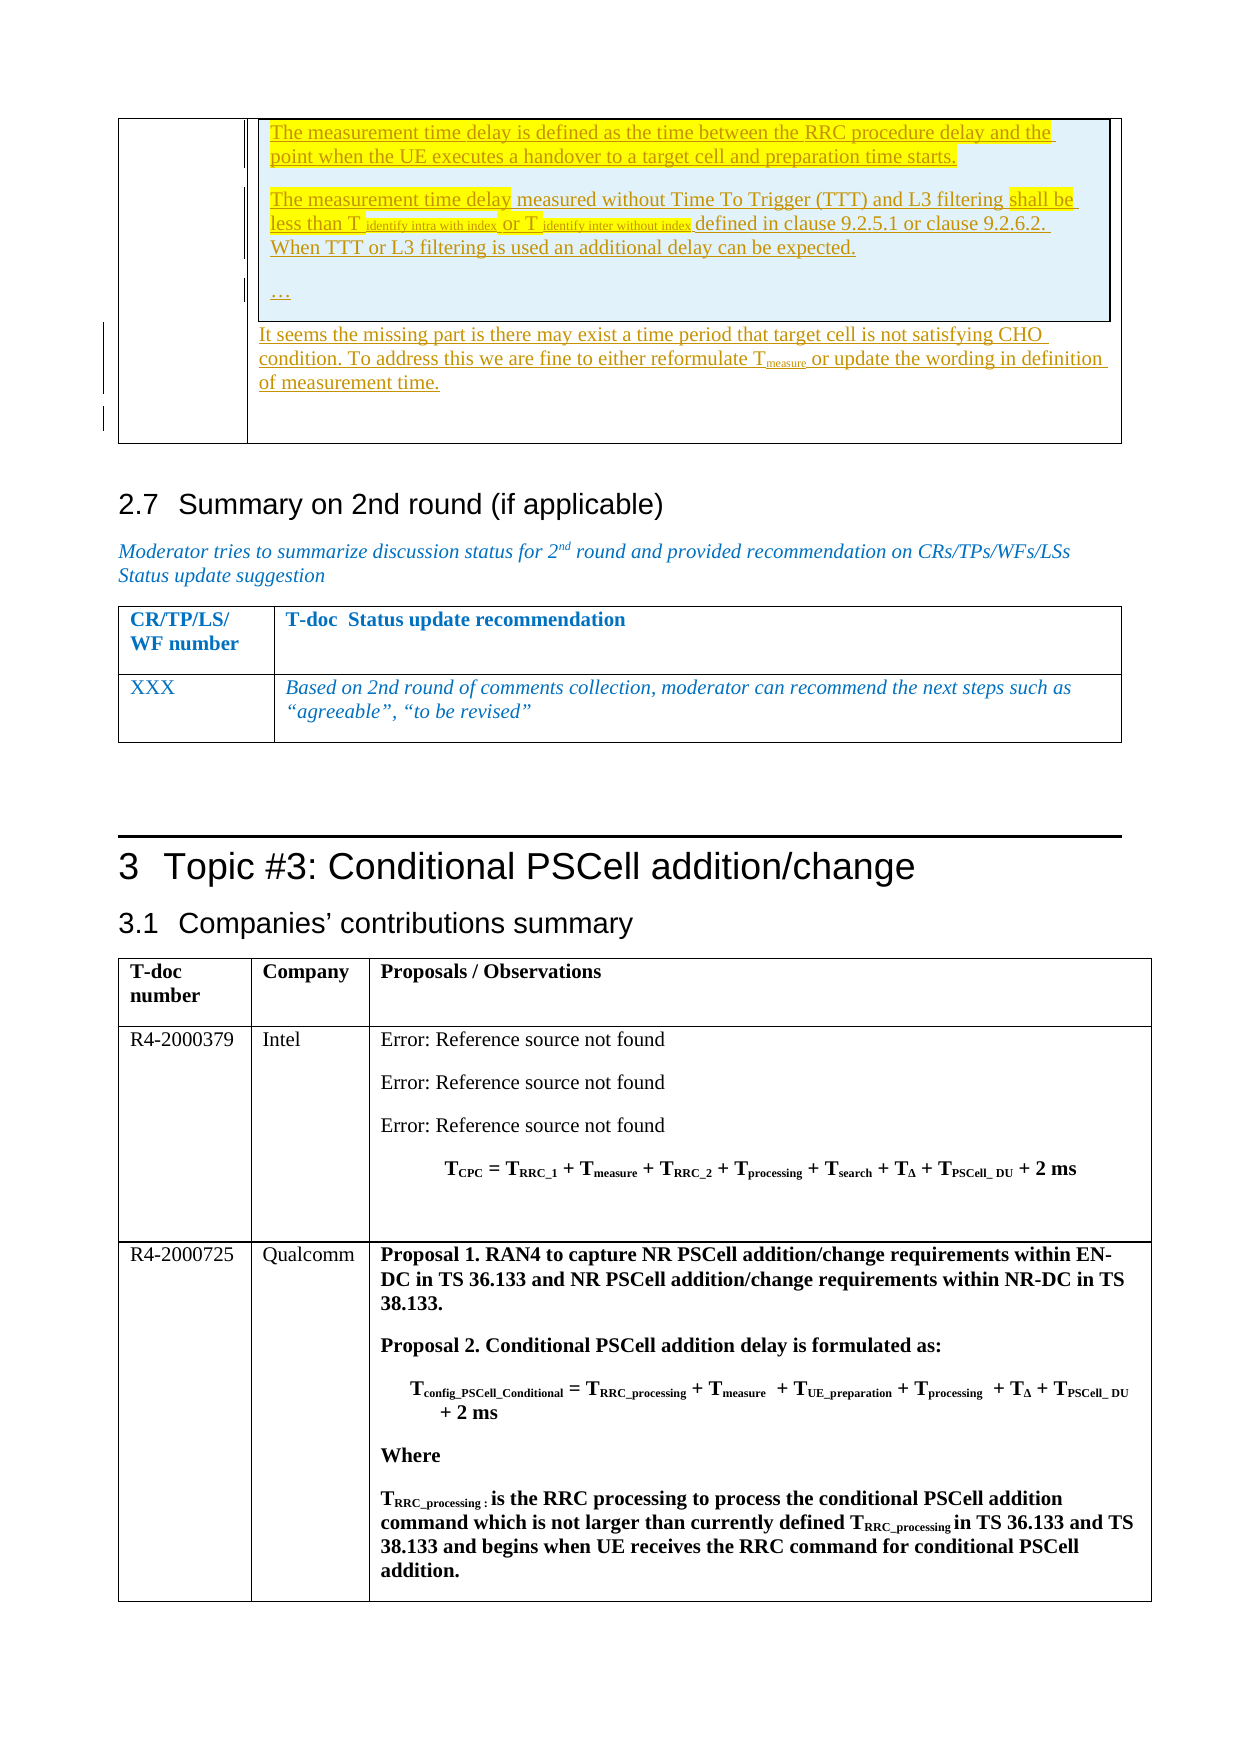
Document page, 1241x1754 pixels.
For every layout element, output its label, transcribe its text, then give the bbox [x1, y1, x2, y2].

table_cell [119, 119, 247, 443]
subtitle Topic #3: Conditional PSCell addition/change [118, 838, 1122, 887]
table_cell Intel [252, 1027, 369, 1241]
table_header T-doc Status update recommendation [275, 607, 1121, 674]
text Moderator tries to summarize discussion status for 2nd round and provided recommendation on CRs/TPs/WFs/LSs Status update suggestion [118, 539, 1122, 587]
table_cell R4-2000379 [119, 1027, 251, 1241]
table_header CR/TP/LS/WF number [119, 607, 274, 674]
table_header Proposals / Observations [370, 959, 1151, 1026]
table_header T-doc number [119, 959, 251, 1026]
table_cell XXX [119, 675, 274, 742]
subtitle Companies’ contributions summary [118, 906, 1122, 939]
table_cell Qualcomm [252, 1243, 369, 1601]
table_header Company [252, 959, 369, 1026]
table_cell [370, 1243, 1151, 1601]
table_cell R4-2000725 [119, 1243, 251, 1601]
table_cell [248, 119, 1121, 443]
table_cell Based on 2nd round of comments collection, moderator can recommend the next steps such as “agreeable”, “to be revised” [275, 675, 1121, 742]
subtitle Summary on 2nd round (if applicable) [118, 487, 1122, 520]
table_cell Observation 1: RAN4 doesn’t need to define RRM requirement for conditional PSCell addition. Proposal 1: conditional NR PSCell change RRM requirements are defined in TS38.133, covering both EN-DC and NR-DC. Proposal 2: conditional PSCell change delay is defined as: TCPC = TRRC_1 + Tmeasure + TRRC_2 + Tprocessing + Tsearch + T∆ + TPSCell_ DU + 2 ms [370, 1027, 1151, 1241]
